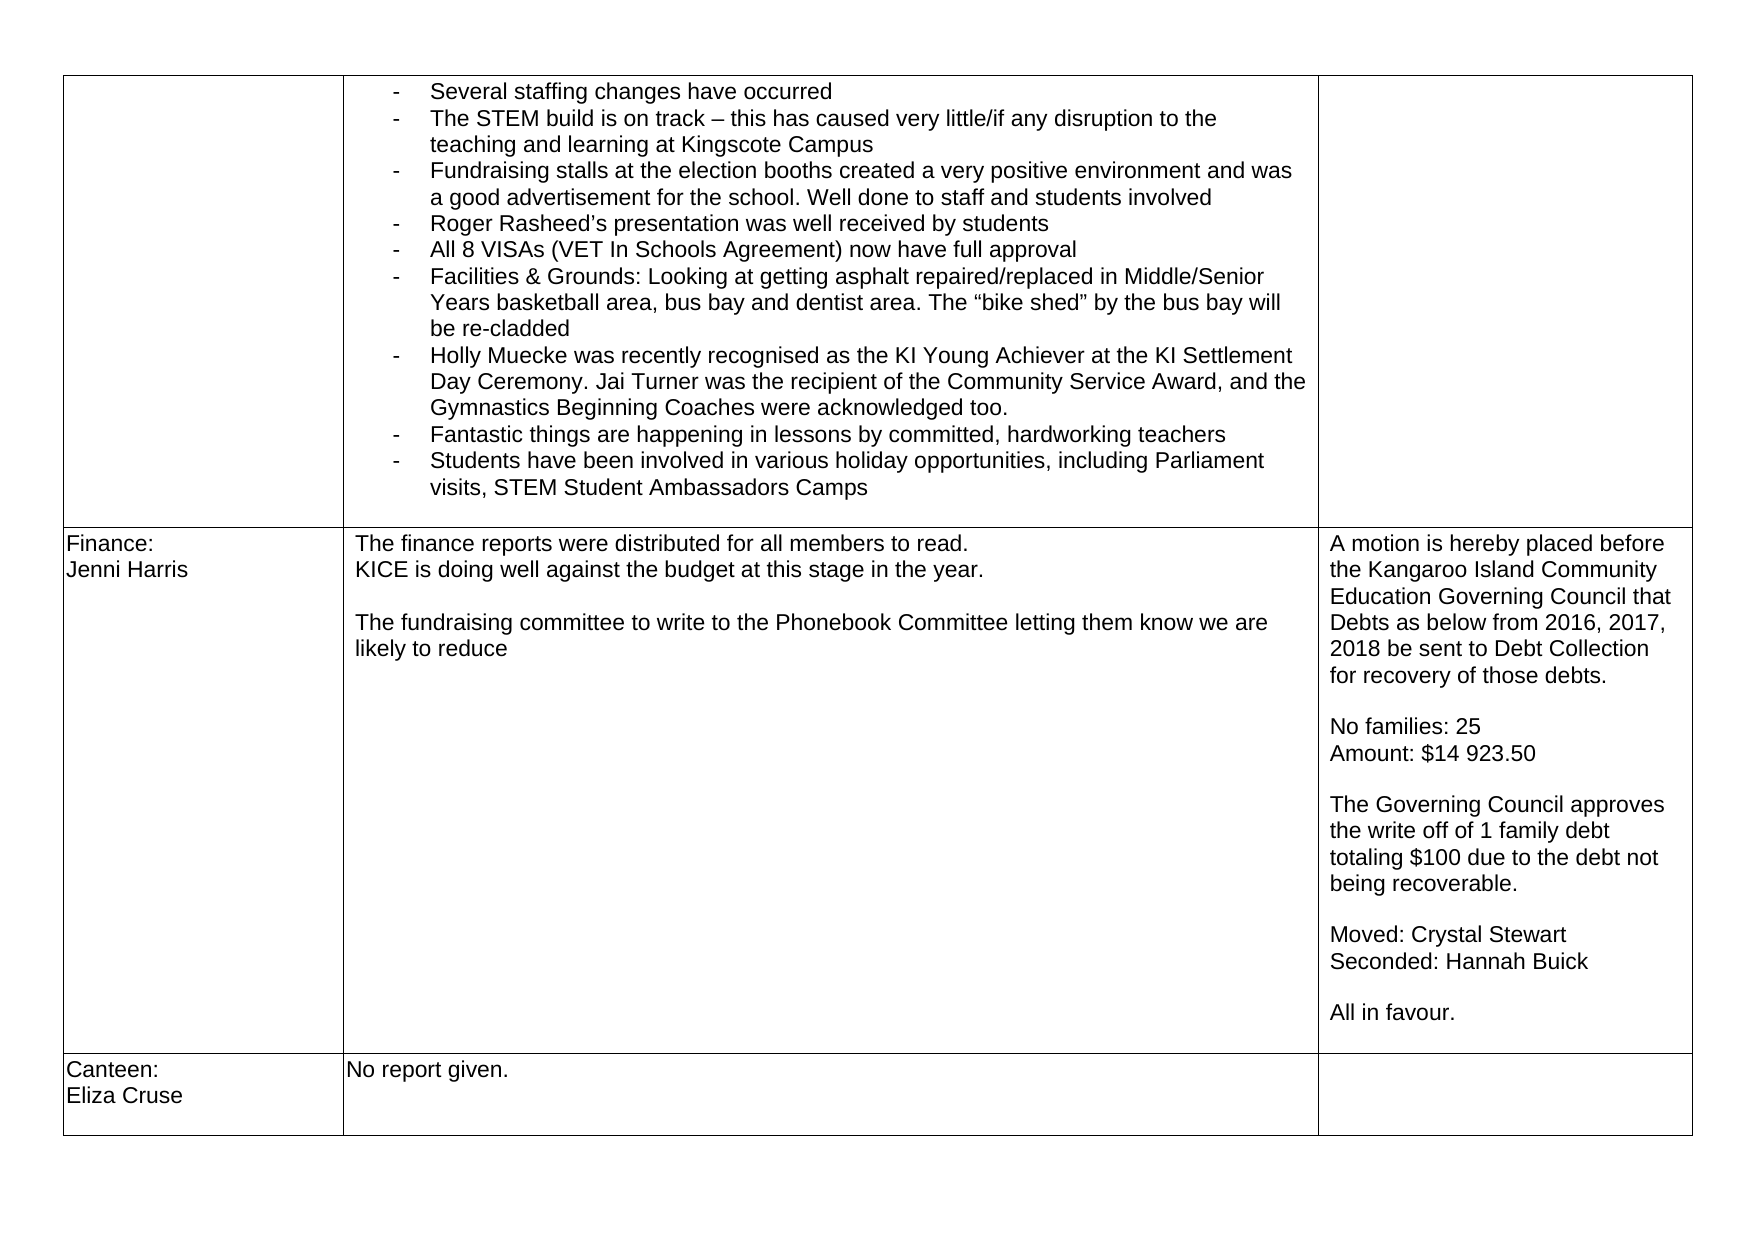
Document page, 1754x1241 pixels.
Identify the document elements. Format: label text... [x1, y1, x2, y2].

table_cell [64, 76, 343, 527]
table_cell [1319, 76, 1692, 527]
table_cell A motion is hereby placed before the Kangaroo Island Community Education Governing Council that Debts as below from 2016, 2017, 2018 be sent to Debt Collection for recovery of those debts. No families: 25 Amount: $14 923.50 The Governing Council approves the write off of 1 family debt totaling $100 due to the debt not being recoverable. Moved: Crystal Stewart Seconded: Hannah Buick All in favour. [1319, 528, 1692, 1052]
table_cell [344, 76, 1318, 527]
table_cell Finance: Jenni Harris [64, 528, 343, 1052]
table_cell No report given. [344, 1054, 1318, 1135]
table_cell The finance reports were distributed for all members to read. KICE is doing well against the budget at this stage in the year. The fundraising committee to write to the Phonebook Committee letting them know we are likely to reduce [344, 528, 1318, 1052]
table_cell [1319, 1054, 1692, 1135]
table_cell Canteen: Eliza Cruse [64, 1054, 343, 1135]
